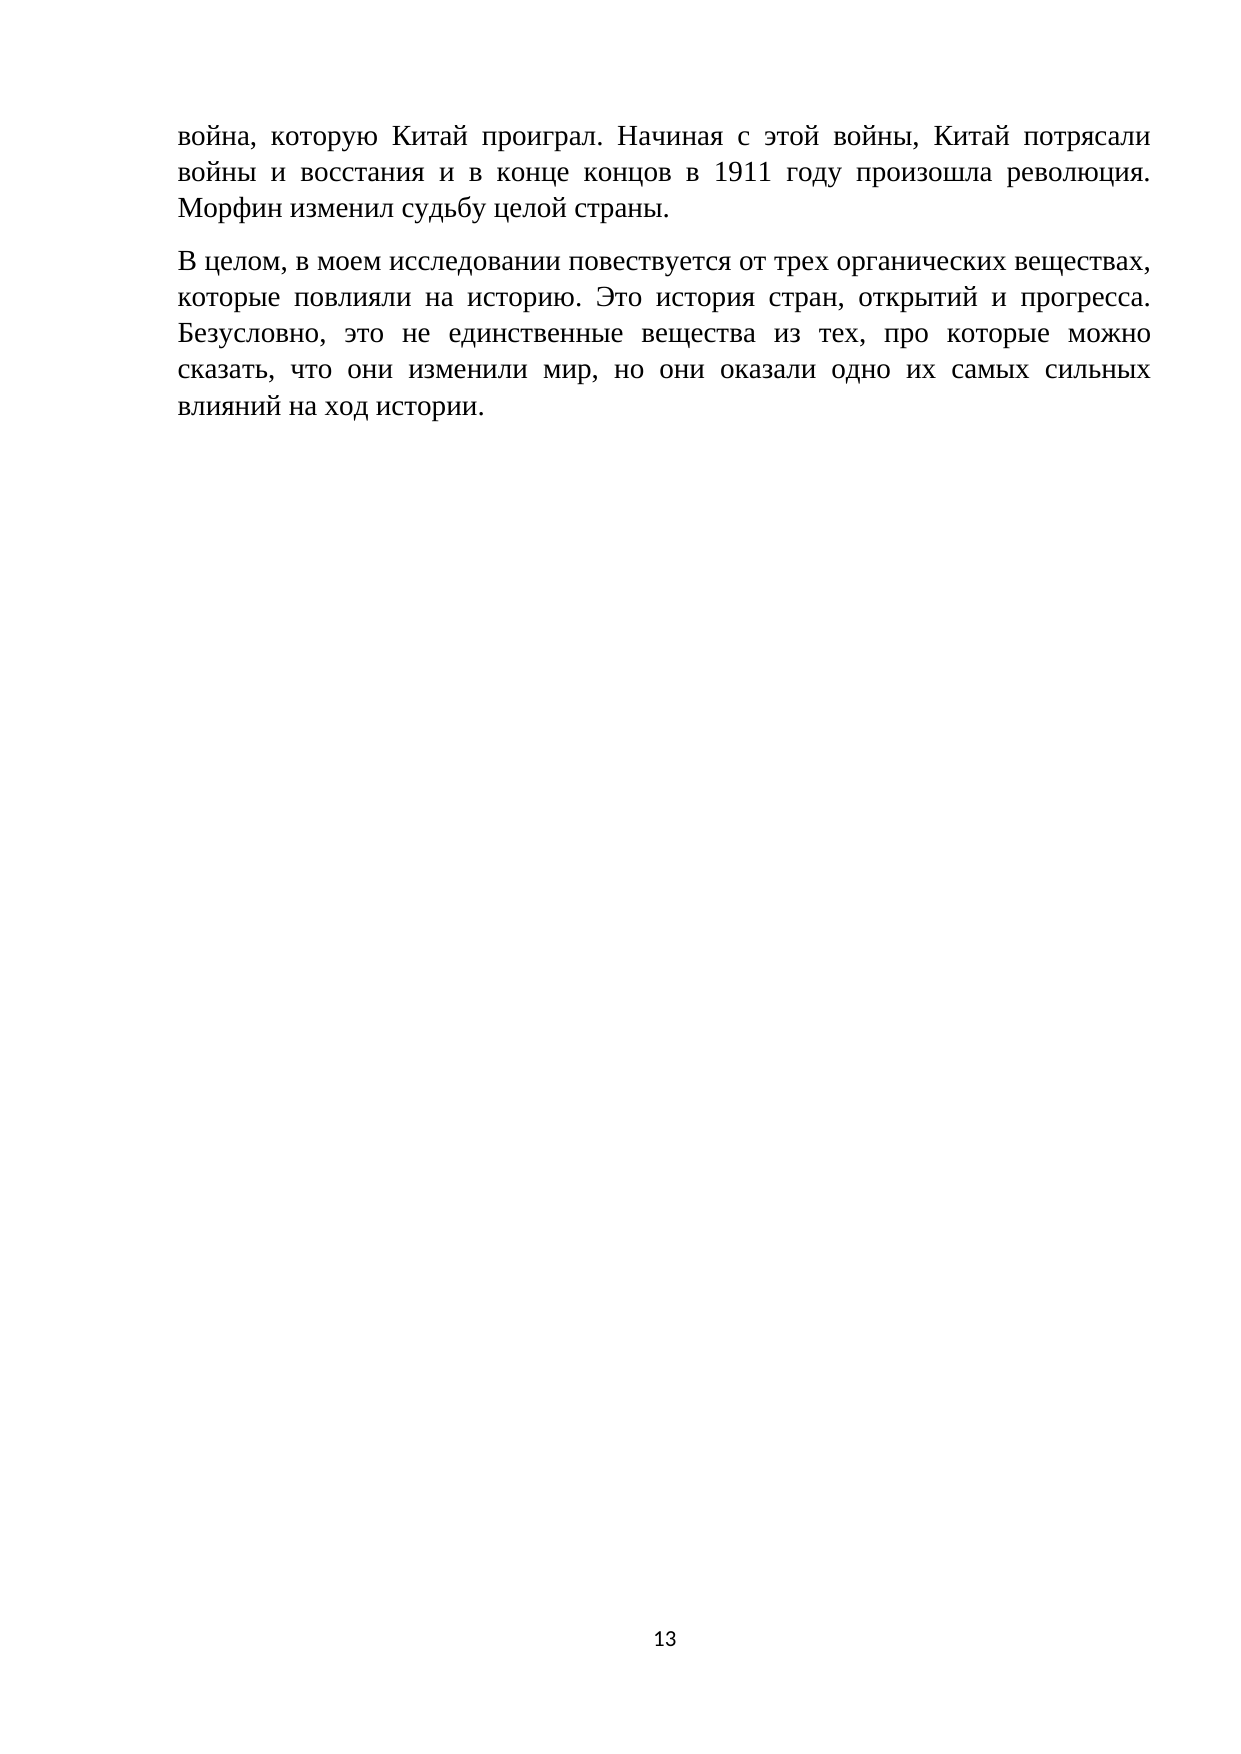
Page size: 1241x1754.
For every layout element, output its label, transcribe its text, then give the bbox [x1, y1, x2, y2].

text В целом, в моем исследовании повествуется от трех органических веществах, которые повлияли на историю. Это история стран, открытий и прогресса. Безусловно, это не единственные вещества из тех, про которые можно сказать, что они изменили мир, но они оказали одно их самых сильных влияний на ход истории. [177, 243, 1152, 421]
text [177, 118, 1152, 224]
